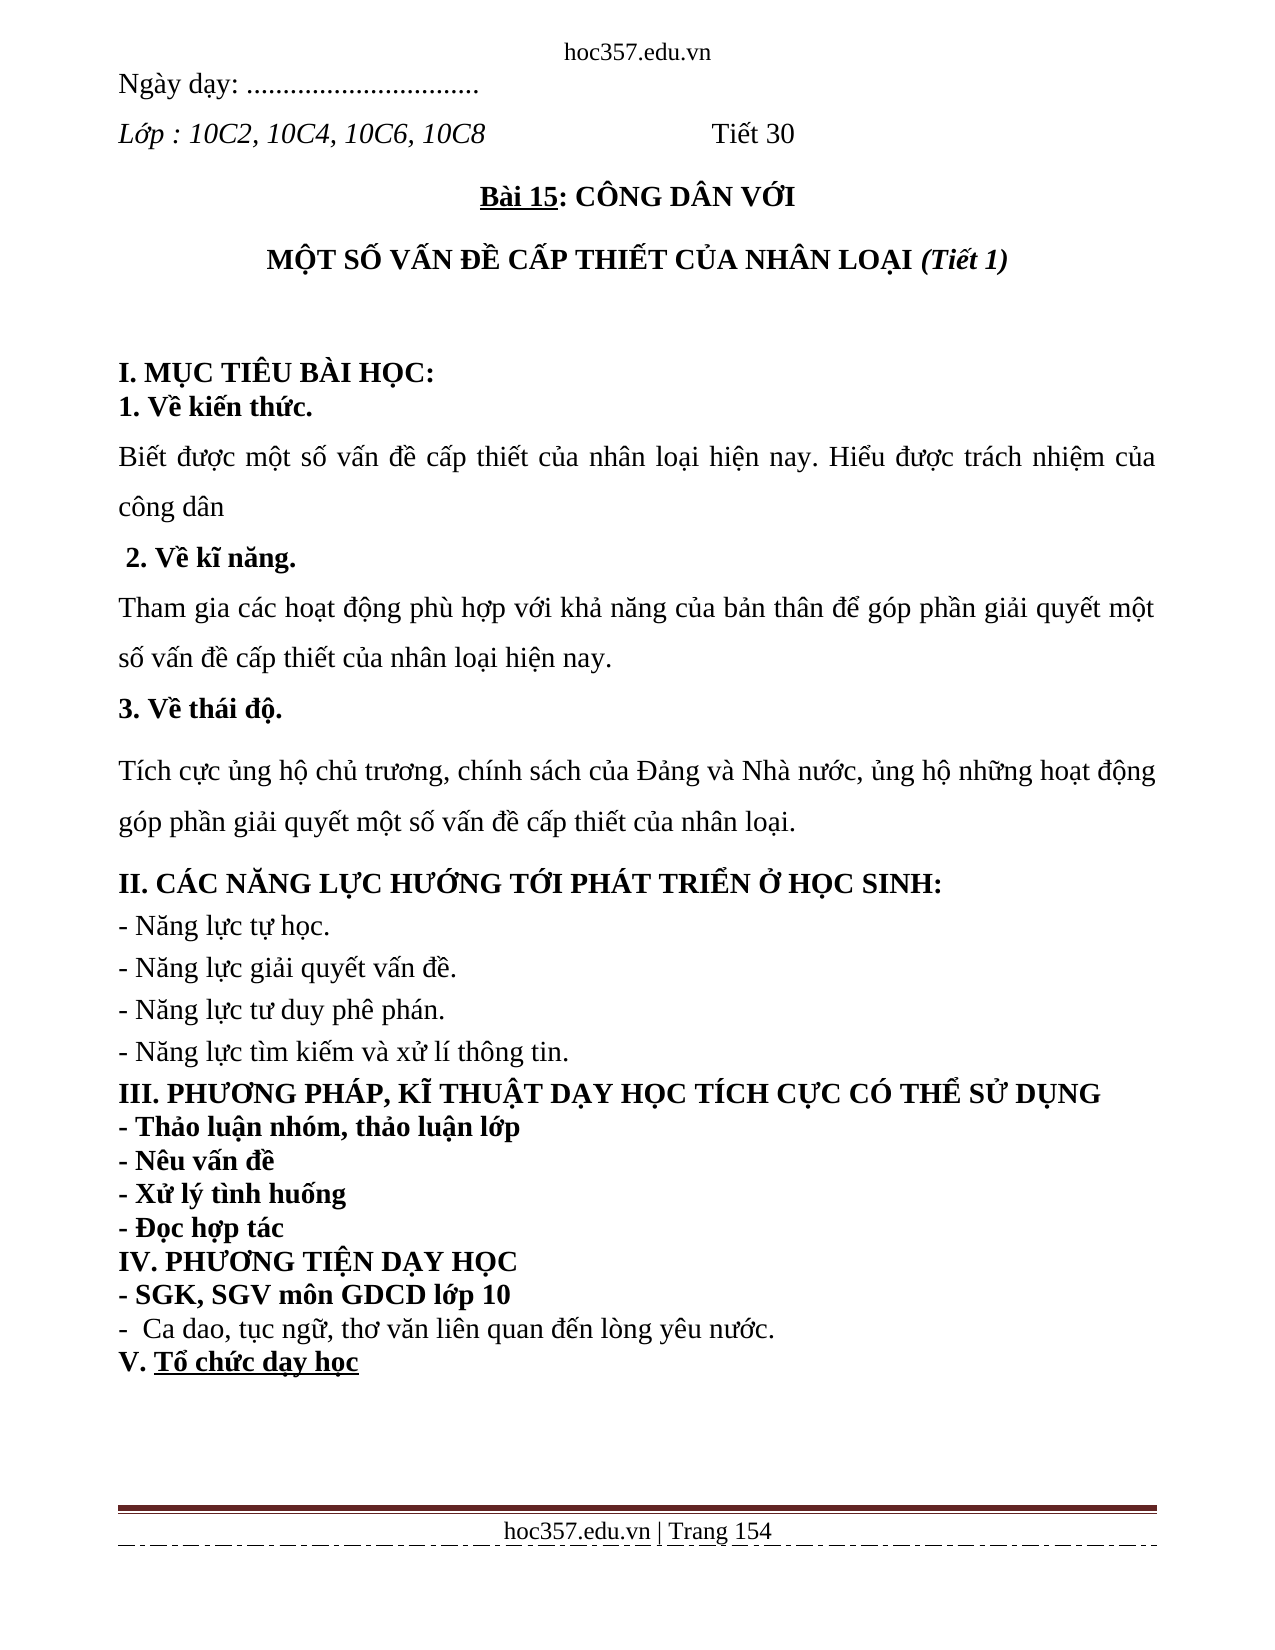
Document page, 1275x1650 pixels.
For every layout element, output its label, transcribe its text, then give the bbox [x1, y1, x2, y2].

text Tham gia các hoạt động phù hợp với khả năng của bản thân để góp phần giải quyết một số vấn đề cấp thiết của nhân loại hiện nay. [118, 590, 1157, 674]
text 1. Về kiến thức. [118, 389, 1157, 422]
text V. Tổ chức dạy học [118, 1344, 1157, 1378]
text - Năng lực giải quyết vấn đề. [118, 950, 1157, 984]
text - Năng lực tìm kiếm và xử lí thông tin. [118, 1034, 1157, 1068]
text - Thảo luận nhóm, thảo luận lớp [118, 1109, 1157, 1143]
text MỘT SỐ VẤN ĐỀ CẤP THIẾT CỦA NHÂN LOẠI (Tiết 1) [118, 242, 1157, 276]
text III. PHƯƠNG PHÁP, KĨ THUẬT DẠY HỌC TÍCH CỰC CÓ THỂ SỬ DỤNG [118, 1076, 1157, 1109]
text - Ca dao, tục ngữ, thơ văn liên quan đến lòng yêu nước. [118, 1311, 1157, 1344]
text Ngày dạy: ................................ [118, 66, 1157, 100]
text I. MỤC TIÊU BÀI HỌC: [118, 355, 1157, 389]
text Biết được một số vấn đề cấp thiết của nhân loại hiện nay. Hiểu được trách nhiệm của công dân [118, 439, 1157, 523]
text Bài 15: CÔNG DÂN VỚI [118, 179, 1157, 213]
text Tích cực ủng hộ chủ trương, chính sách của Đảng và Nhà nước, ủng hộ những hoạt động góp phần giải quyết một số vấn đề cấp thiết của nhân loại. [118, 753, 1157, 837]
text 3. Về thái độ. [118, 691, 1157, 724]
text - Nêu vấn đề [118, 1143, 1157, 1177]
text II. CÁC NĂNG LỰC HƯỚNG TỚI PHÁT TRIỂN Ở HỌC SINH: [118, 867, 1157, 900]
text - Xử lý tình huống [118, 1177, 1157, 1210]
text - SGK, SGV môn GDCD lớp 10 [118, 1277, 1157, 1311]
text - Năng lực tư duy phê phán. [118, 992, 1157, 1026]
text - Năng lực tự học. [118, 908, 1157, 942]
text Lớp : 10C2, 10C4, 10C6, 10C8 Tiết 30 [118, 117, 1157, 150]
text IV. PHƯƠNG TIỆN DẠY HỌC [118, 1244, 1157, 1277]
text 2. Về kĩ năng. [118, 540, 1157, 573]
text - Đọc hợp tác [118, 1210, 1157, 1244]
